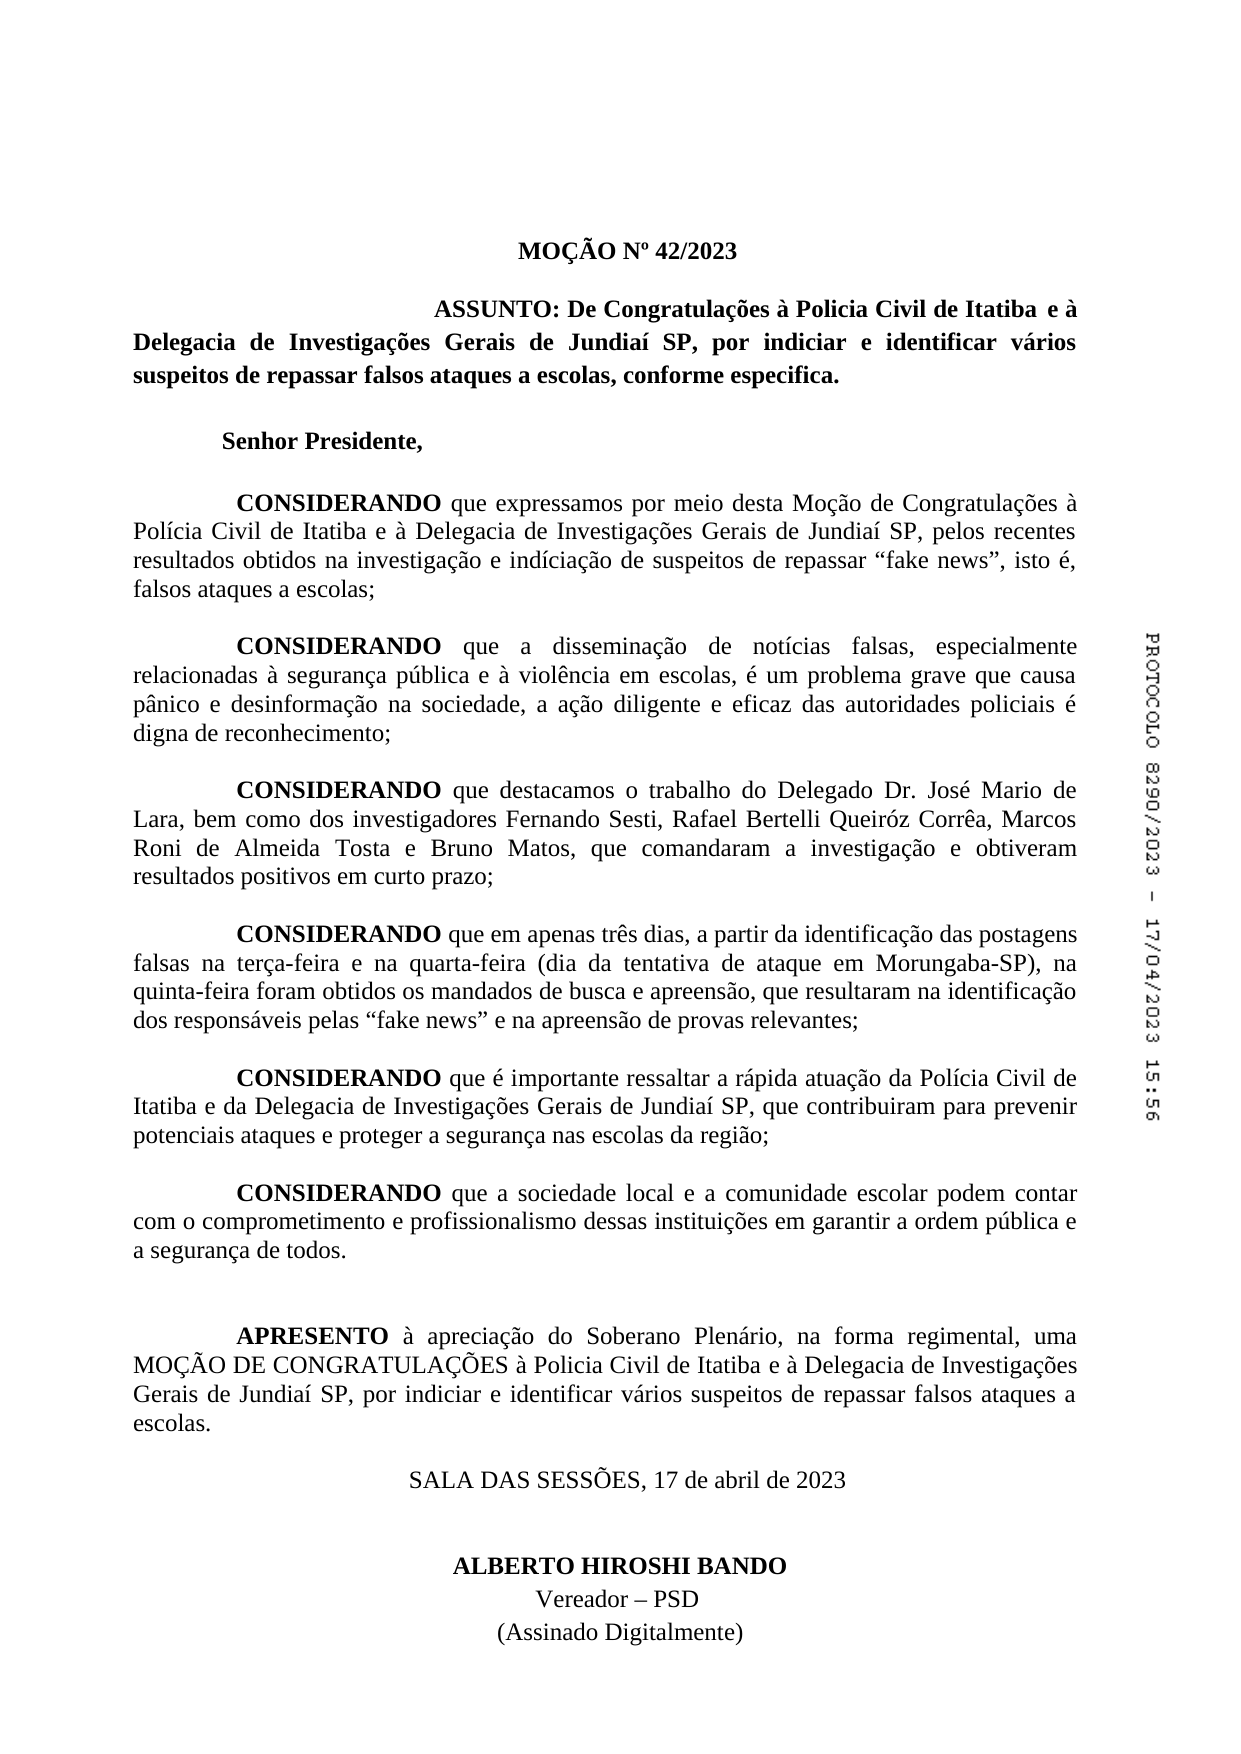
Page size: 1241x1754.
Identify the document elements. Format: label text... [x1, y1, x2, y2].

text Vereador – PSD (Assinado Digitalmente) [177, 1584, 1063, 1646]
text CONSIDERANDO que a sociedade local e a comunidade escolar podem contar com o comprometimento e profissionalismo dessas instituições em garantir a ordem pública e a segurança de todos. [133, 1178, 1078, 1264]
text CONSIDERANDO que destacamos o trabalho do Delegado Dr. José Mario de Lara, bem como dos investigadores Fernando Sesti, Rafael Bertelli Queiróz Corrêa, Marcos Roni de Almeida Tosta e Bruno Matos, que comandaram a investigação e obtiveram resultados positivos em curto prazo; [133, 775, 1078, 890]
text CONSIDERANDO que expressamos por meio desta Moção de Congratulações à Polícia Civil de Itatiba e à Delegacia de Investigações Gerais de Jundiaí SP, pelos recentes resultados obtidos na investigação e indíciação de suspeitos de repassar “fake news”, isto é, falsos ataques a escolas; [133, 488, 1078, 603]
text APRESENTO à apreciação do Soberano Plenário, na forma regimental, uma MOÇÃO DE CONGRATULAÇÕES à Policia Civil de Itatiba e à Delegacia de Investigações Gerais de Jundiaí SP, por indiciar e identificar vários suspeitos de repassar falsos ataques a escolas. [133, 1321, 1078, 1436]
subtitle MOÇÃO Nº 42/2023 [177, 236, 1078, 265]
text CONSIDERANDO que é importante ressaltar a rápida atuação da Polícia Civil de Itatiba e da Delegacia de Investigações Gerais de Jundiaí SP, que contribuiram para prevenir potenciais ataques e proteger a segurança nas escolas da região; [133, 1063, 1078, 1149]
text SALA DAS SESSÕES, 17 de abril de 2023 [177, 1465, 1078, 1494]
text CONSIDERANDO que a disseminação de notícias falsas, especialmente relacionadas à segurança pública e à violência em escolas, é um problema grave que causa pânico e desinformação na sociedade, a ação diligente e eficaz das autoridades policiais é digna de reconhecimento; [133, 631, 1078, 746]
picture [1120, 629, 1183, 1125]
text CONSIDERANDO que em apenas três dias, a partir da identificação das postagens falsas na terça-feira e na quarta-feira (dia da tentativa de ataque em Morungaba-SP), na quinta-feira foram obtidos os mandados de busca e apreensão, que resultaram na identificação dos responsáveis pelas “fake news” e na apreensão de provas relevantes; [133, 919, 1078, 1034]
text Senhor Presidente, [133, 426, 1078, 454]
text ALBERTO HIROSHI BANDO [177, 1551, 1063, 1580]
text ASSUNTO: De Congratulações à Policia Civil de Itatiba e à Delegacia de Investigações Gerais de Jundiaí SP, por indiciar e identificar vários suspeitos de repassar falsos ataques a escolas, conforme especifica. [133, 294, 1078, 388]
